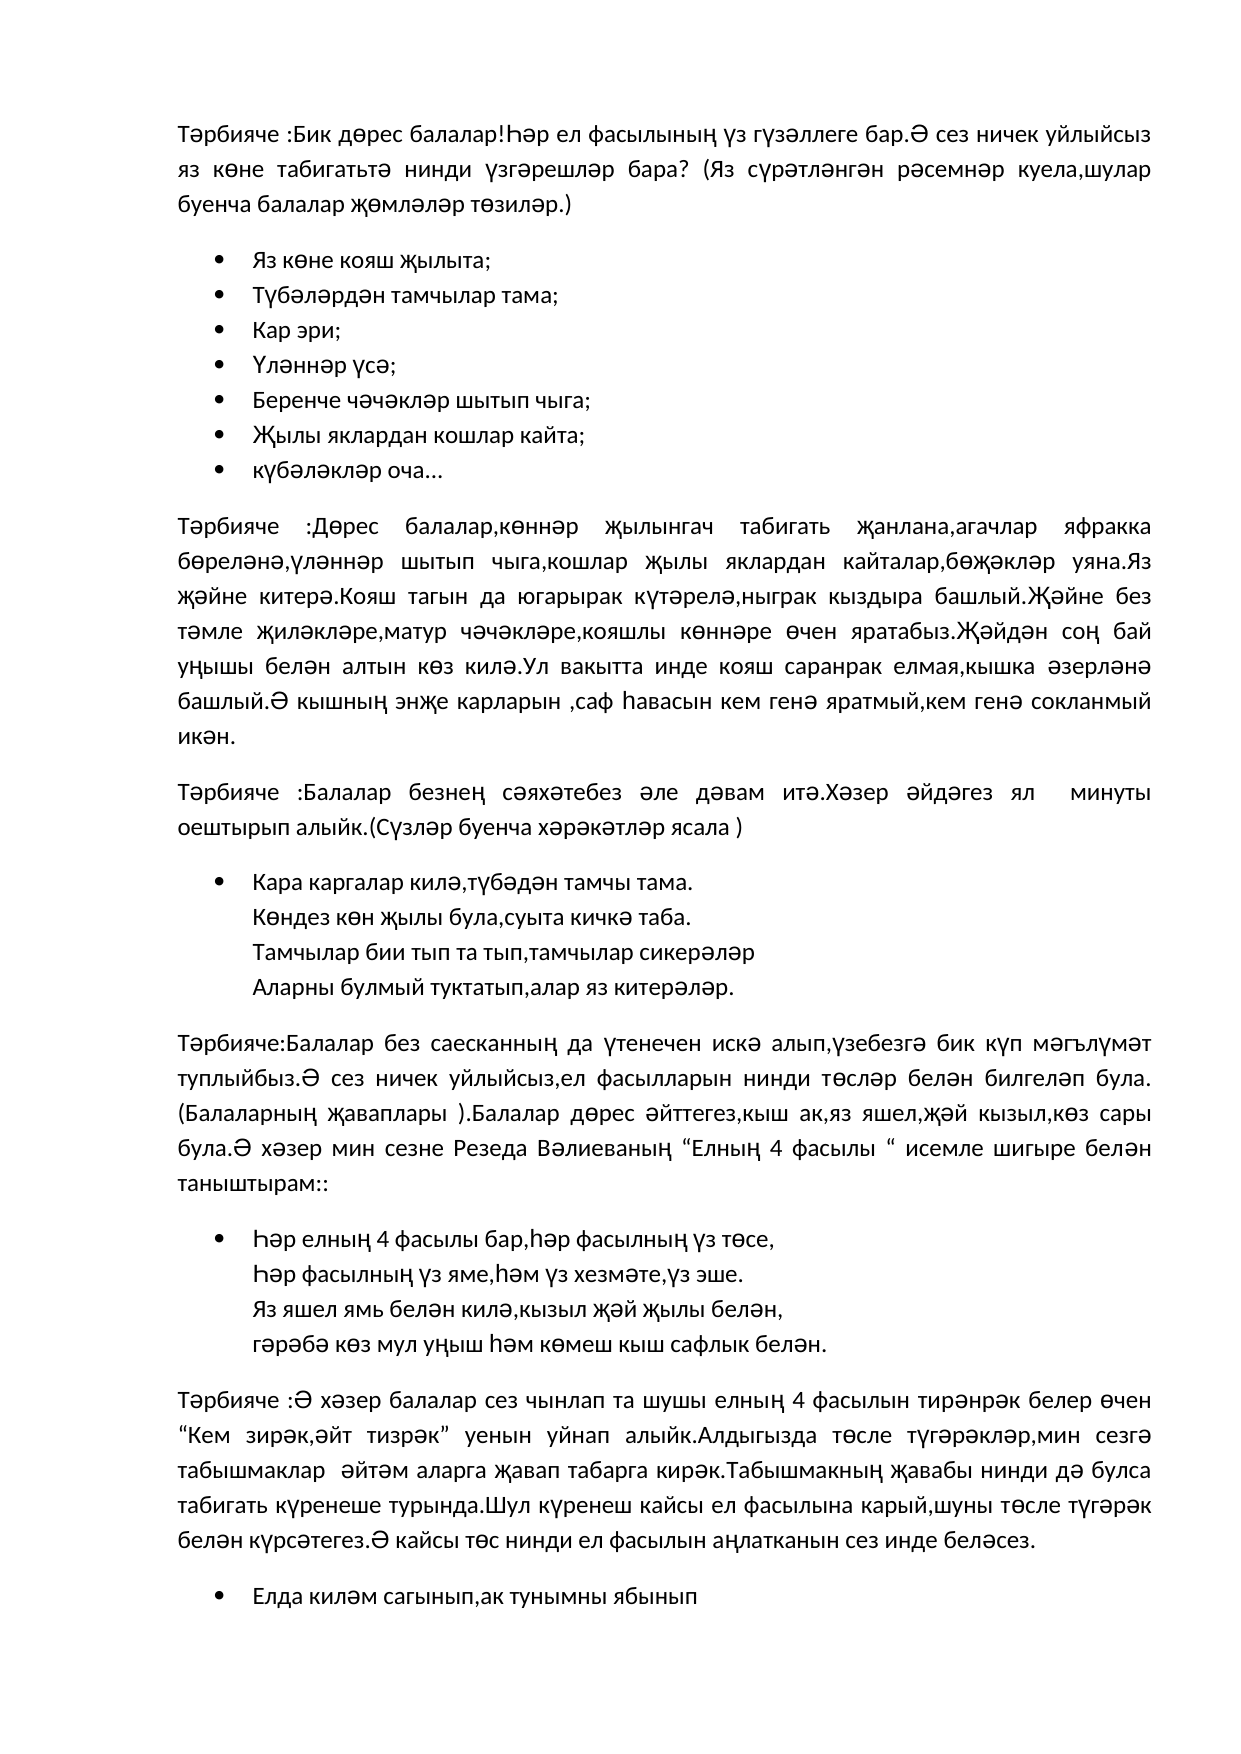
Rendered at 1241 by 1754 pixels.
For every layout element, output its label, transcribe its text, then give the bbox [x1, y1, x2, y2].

list күбәләкләр оча... [215, 454, 1152, 484]
list Яз яшел ямь белән килә,кызыл җәй җылы белән, [252, 1293, 1152, 1324]
list Җылы яклардан кошлар кайта; [215, 419, 1152, 449]
list Кар эри; [215, 314, 1152, 344]
list Елда киләм сагынып,ак тунымны ябынып [215, 1580, 1152, 1610]
list Түбәләрдән тамчылар тама; [215, 279, 1152, 309]
list Көндез көн җылы була,суыта кичкә таба. [252, 901, 1152, 932]
text Тәрбияче:Балалар без саесканның да үтенечен искә алып,үзебезгә бик күп мәгълүмәт туплыйбыз.Ә сез ничек уйлыйсыз,ел фасылларын нинди төсләр белән билгеләп була.(Балаларның җаваплары ).Балалар дөрес әйттегез,кыш ак,яз яшел,җәй кызыл,көз сары була.Ә хәзер мин сезне Резеда Вәлиеваның “Елның 4 фасылы “ исемле шигыре белән таныштырам:: [177, 1027, 1152, 1198]
text Тәрбияче :Ә хәзер балалар сез чынлап та шушы елның 4 фасылын тирәнрәк белер өчен “Кем зирәк,әйт тизрәк” уенын уйнап алыйк.Алдыгызда төсле түгәрәкләр,мин сезгә табышмаклар әйтәм аларга җавап табарга кирәк.Табышмакның җавабы нинди дә булса табигать күренеше турында.Шул күренеш кайсы ел фасылына карый,шуны төсле түгәрәк белән күрсәтегез.Ә кайсы төс нинди ел фасылын аңлатканын сез инде беләсез. [177, 1384, 1152, 1554]
list Яз көне кояш җылыта; [215, 244, 1152, 274]
list гәрәбә көз мул уңыш һәм көмеш кыш сафлык белән. [252, 1328, 1152, 1359]
list Һәр фасылның үз яме,һәм үз хезмәте,үз эше. [252, 1258, 1152, 1289]
list Беренче чәчәкләр шытып чыга; [215, 384, 1152, 414]
list Аларны булмый туктатып,алар яз китерәләр. [252, 971, 1152, 1002]
list Кара каргалар килә,түбәдән тамчы тама. [215, 866, 1152, 897]
text Тәрбияче :Балалар безнең сәяхәтебез әле дәвам итә.Хәзер әйдәгез ял минуты оештырып алыйк.(Сүзләр буенча хәрәкәтләр ясала ) [177, 776, 1152, 841]
text Тәрбияче :Дөрес балалар,көннәр җылынгач табигать җанлана,агачлар яфракка бөреләнә,үләннәр шытып чыга,кошлар җылы яклардан кайталар,бөҗәкләр уяна.Яз җәйне китерә.Кояш тагын да югарырак күтәрелә,ныграк кыздыра башлый.Җәйне без тәмле җиләкләре,матур чәчәкләре,кояшлы көннәре өчен яратабыз.Җәйдән соң бай уңышы белән алтын көз килә.Ул вакытта инде кояш саранрак елмая,кышка әзерләнә башлый.Ә кышның энҗе карларын ,саф һавасын кем генә яратмый,кем генә сокланмый икән. [177, 510, 1152, 750]
list Үләннәр үсә; [215, 349, 1152, 379]
list Һәр елның 4 фасылы бар,һәр фасылның үз төсе, [215, 1223, 1152, 1254]
text Тәрбияче :Бик дөрес балалар!Һәр ел фасылының үз гүзәллеге бар.Ә сез ничек уйлыйсыз яз көне табигатьтә нинди үзгәрешләр бара? (Яз сүрәтләнгән рәсемнәр куела,шулар буенча балалар җөмләләр төзиләр.) [177, 118, 1152, 219]
list Тамчылар бии тып та тып,тамчылар сикерәләр [252, 936, 1152, 967]
